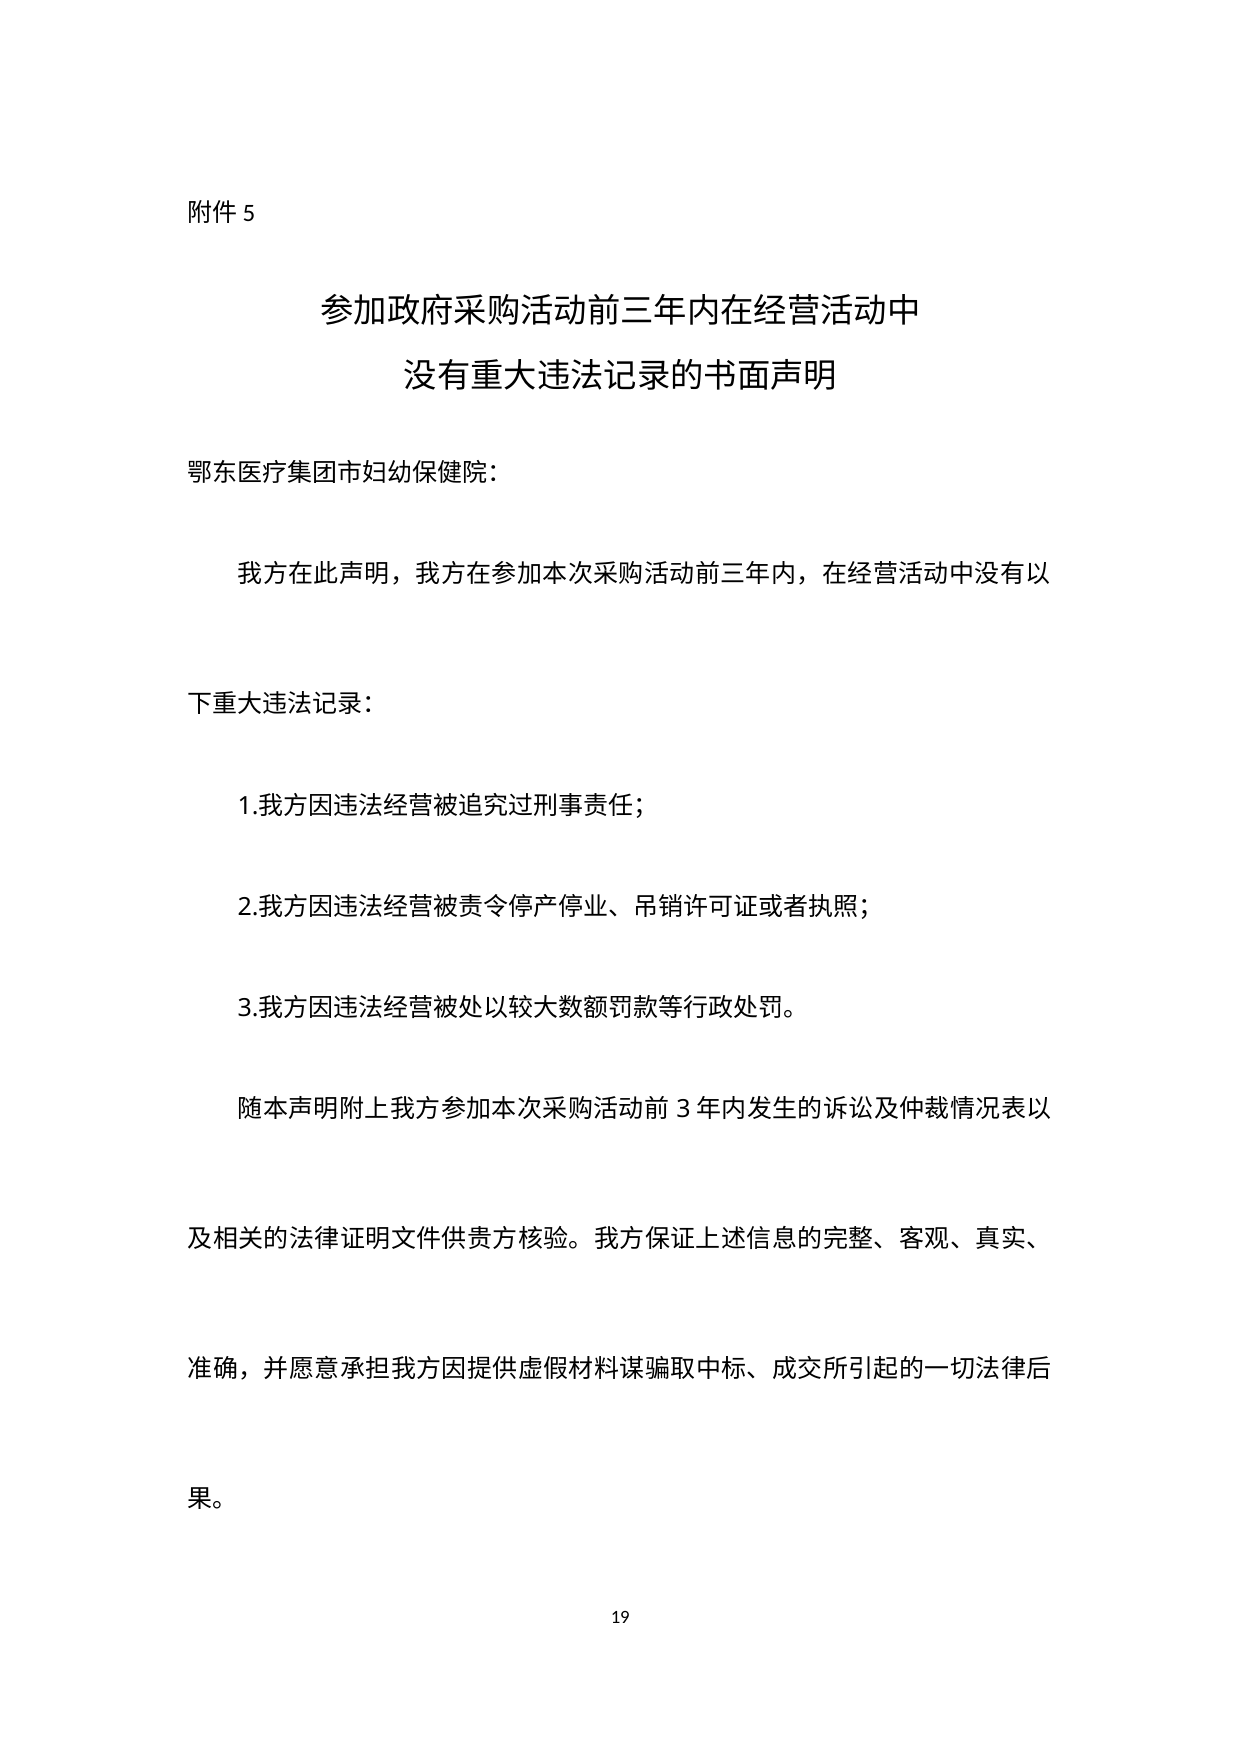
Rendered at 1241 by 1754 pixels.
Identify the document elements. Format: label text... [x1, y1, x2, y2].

text 参加政府采购活动前三年内在经营活动中 [187, 276, 1053, 341]
text 附件5 [187, 178, 1053, 243]
text 1.我方因违法经营被追究过刑事责任； [187, 771, 1053, 836]
text 没有重大违法记录的书面声明 [187, 341, 1053, 406]
text 我方在此声明，我方在参加本次采购活动前三年内，在经营活动中没有以下重大违法记录： [187, 539, 1053, 734]
text 3.我方因违法经营被处以较大数额罚款等行政处罚。 [187, 973, 1053, 1038]
text 2.我方因违法经营被责令停产停业、吊销许可证或者执照； [187, 872, 1053, 937]
text 鄂东医疗集团市妇幼保健院： [187, 438, 1053, 503]
text 随本声明附上我方参加本次采购活动前3年内发生的诉讼及仲裁情况表以及相关的法律证明文件供贵方核验。我方保证上述信息的完整、客观、真实、准确，并愿意承担我方因提供虚假材料谋骗取中标、成交所引起的一切法律后果。 [187, 1074, 1053, 1529]
